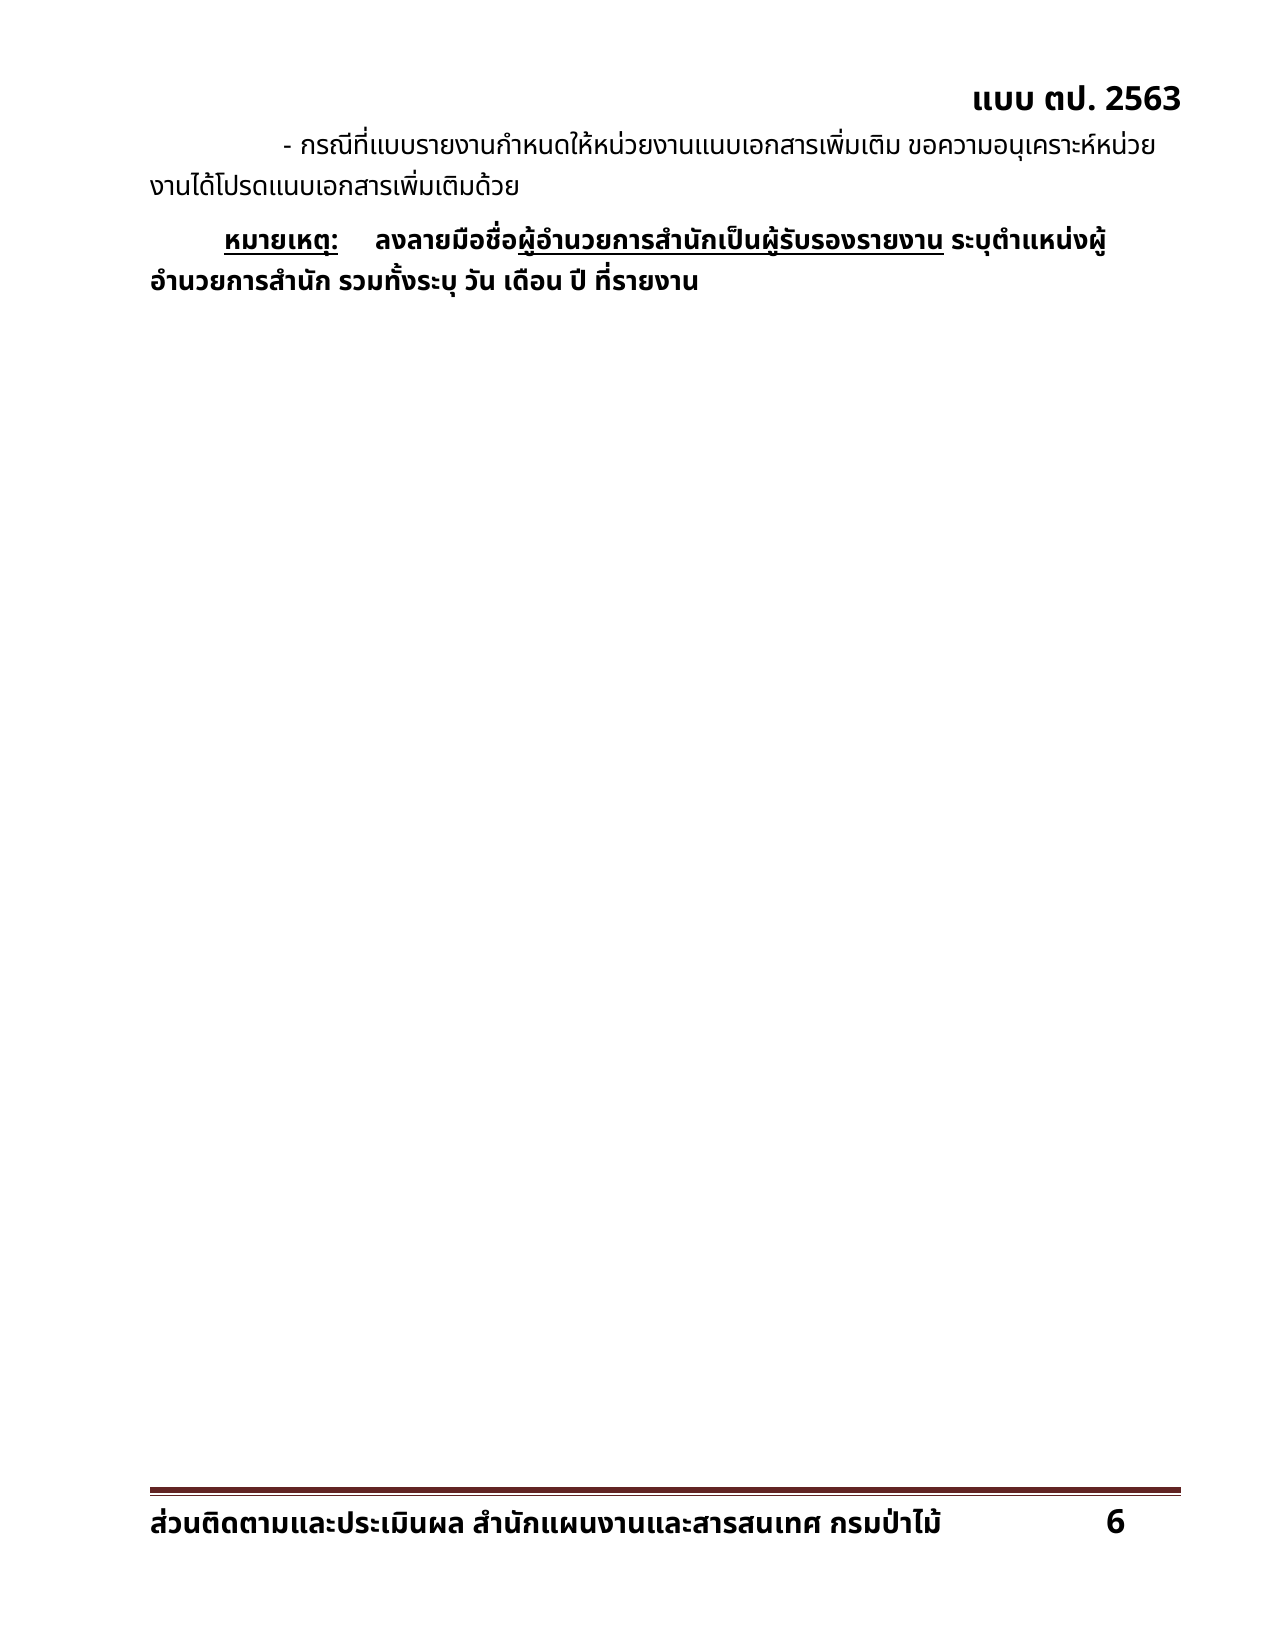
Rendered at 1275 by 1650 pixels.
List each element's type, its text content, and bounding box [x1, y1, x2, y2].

text - กรณีที่แบบรายงานกำหนดให้หน่วยงานแนบเอกสารเพิ่มเติม ขอความอนุเคราะห์หน่วยงานได้โปรดแนบเอกสารเพิ่มเติมด้วย [150, 126, 1181, 208]
text หมายเหตุ: ลงลายมือชื่อผู้อำนวยการสำนักเป็นผู้รับรองรายงาน ระบุตำแหน่งผู้อำนวยการสำนัก รวมทั้งระบุ วัน เดือน ปี ที่รายงาน [150, 220, 1181, 302]
